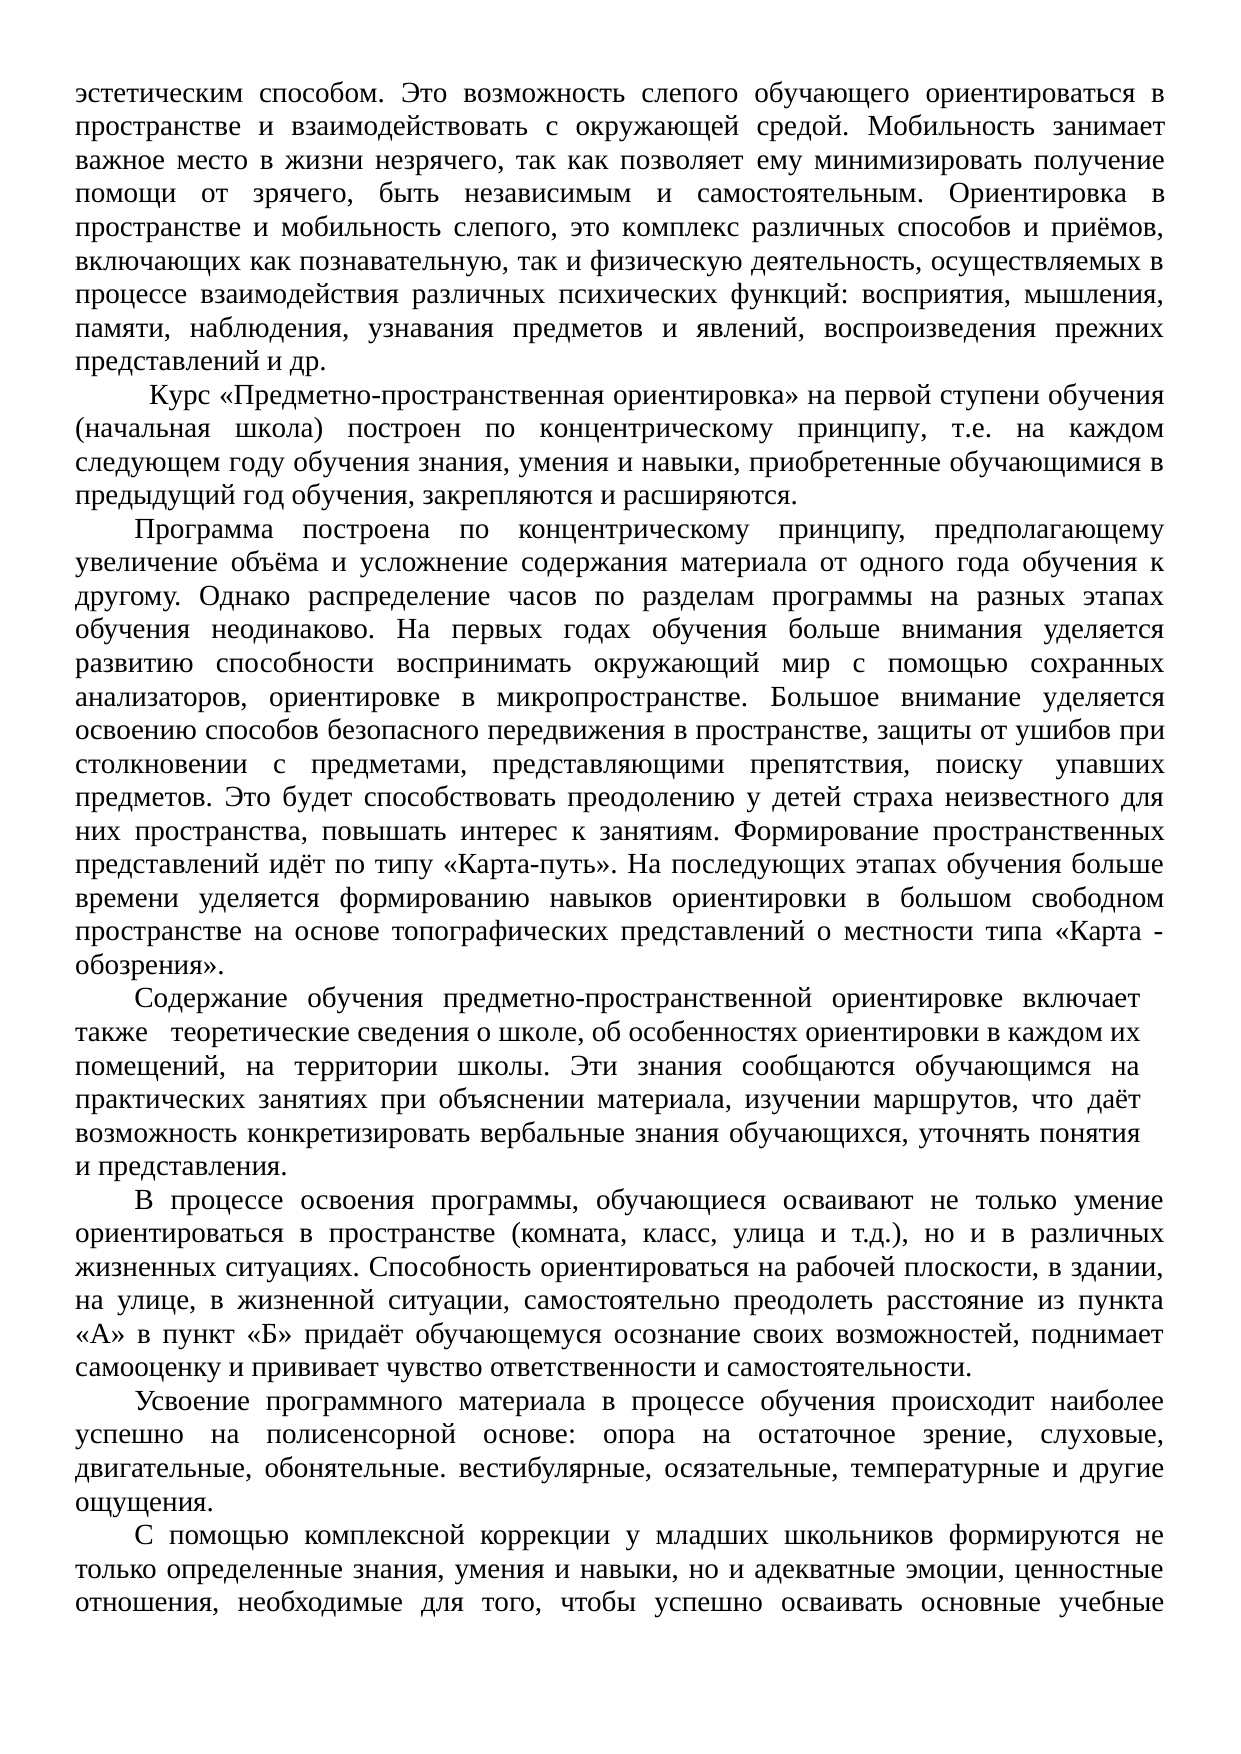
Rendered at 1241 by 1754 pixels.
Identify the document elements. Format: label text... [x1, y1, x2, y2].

text Программа построена по концентрическому принципу, предполагающему увеличение объёма и усложнение содержания материала от одного года обучения к другому. Однако распределение часов по разделам программы на разных этапах обучения неодинаково. На первых годах обучения больше внимания уделяется развитию способности воспринимать окружающий мир с помощью сохранных анализаторов, ориентировке в микропространстве. Большое внимание уделяется освоению способов безопасного передвижения в пространстве, защиты от ушибов при столкновении с предметами, представляющими препятствия, поиску упавших предметов. Это будет способствовать преодолению у детей страха неизвестного для них пространства, повышать интерес к занятиям. Формирование пространственных представлений идёт по типу «Карта-путь». На последующих этапах обучения больше времени уделяется формированию навыков ориентировки в большом свободном пространстве на основе топографических представлений о местности типа «Карта - обозрения». [75, 511, 1165, 981]
text Курс «Предметно-пространственная ориентировка» на первой ступени обучения (начальная школа) построен по концентрическому принципу, т.е. на каждом следующем году обучения знания, умения и навыки, приобретенные обучающимися в предыдущий год обучения, закрепляются и расширяются. [75, 377, 1165, 511]
text Усвоение программного материала в процессе обучения происходит наиболее успешно на полисенсорной основе: опора на остаточное зрение, слуховые, двигательные, обонятельные. вестибулярные, осязательные, температурные и другие ощущения. [75, 1383, 1165, 1517]
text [75, 1517, 1165, 1618]
text В процессе освоения программы, обучающиеся осваивают не только умение ориентироваться в пространстве (комната, класс, улица и т.д.), но и в различных жизненных ситуациях. Способность ориентироваться на рабочей плоскости, в здании, на улице, в жизненной ситуации, самостоятельно преодолеть расстояние из пункта «А» в пункт «Б» придаёт обучающемуся осознание своих возможностей, поднимает самооценку и прививает чувство ответственности и самостоятельности. [75, 1182, 1165, 1383]
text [75, 75, 1165, 377]
text Содержание обучения предметно-пространственной ориентировке включает также теоретические сведения о школе, об особенностях ориентировки в каждом их помещений, на территории школы. Эти знания сообщаются обучающимся на практических занятиях при объяснении материала, изучении маршрутов, что даёт возможность конкретизировать вербальные знания обучающихся, уточнять понятия и представления. [75, 981, 1141, 1182]
